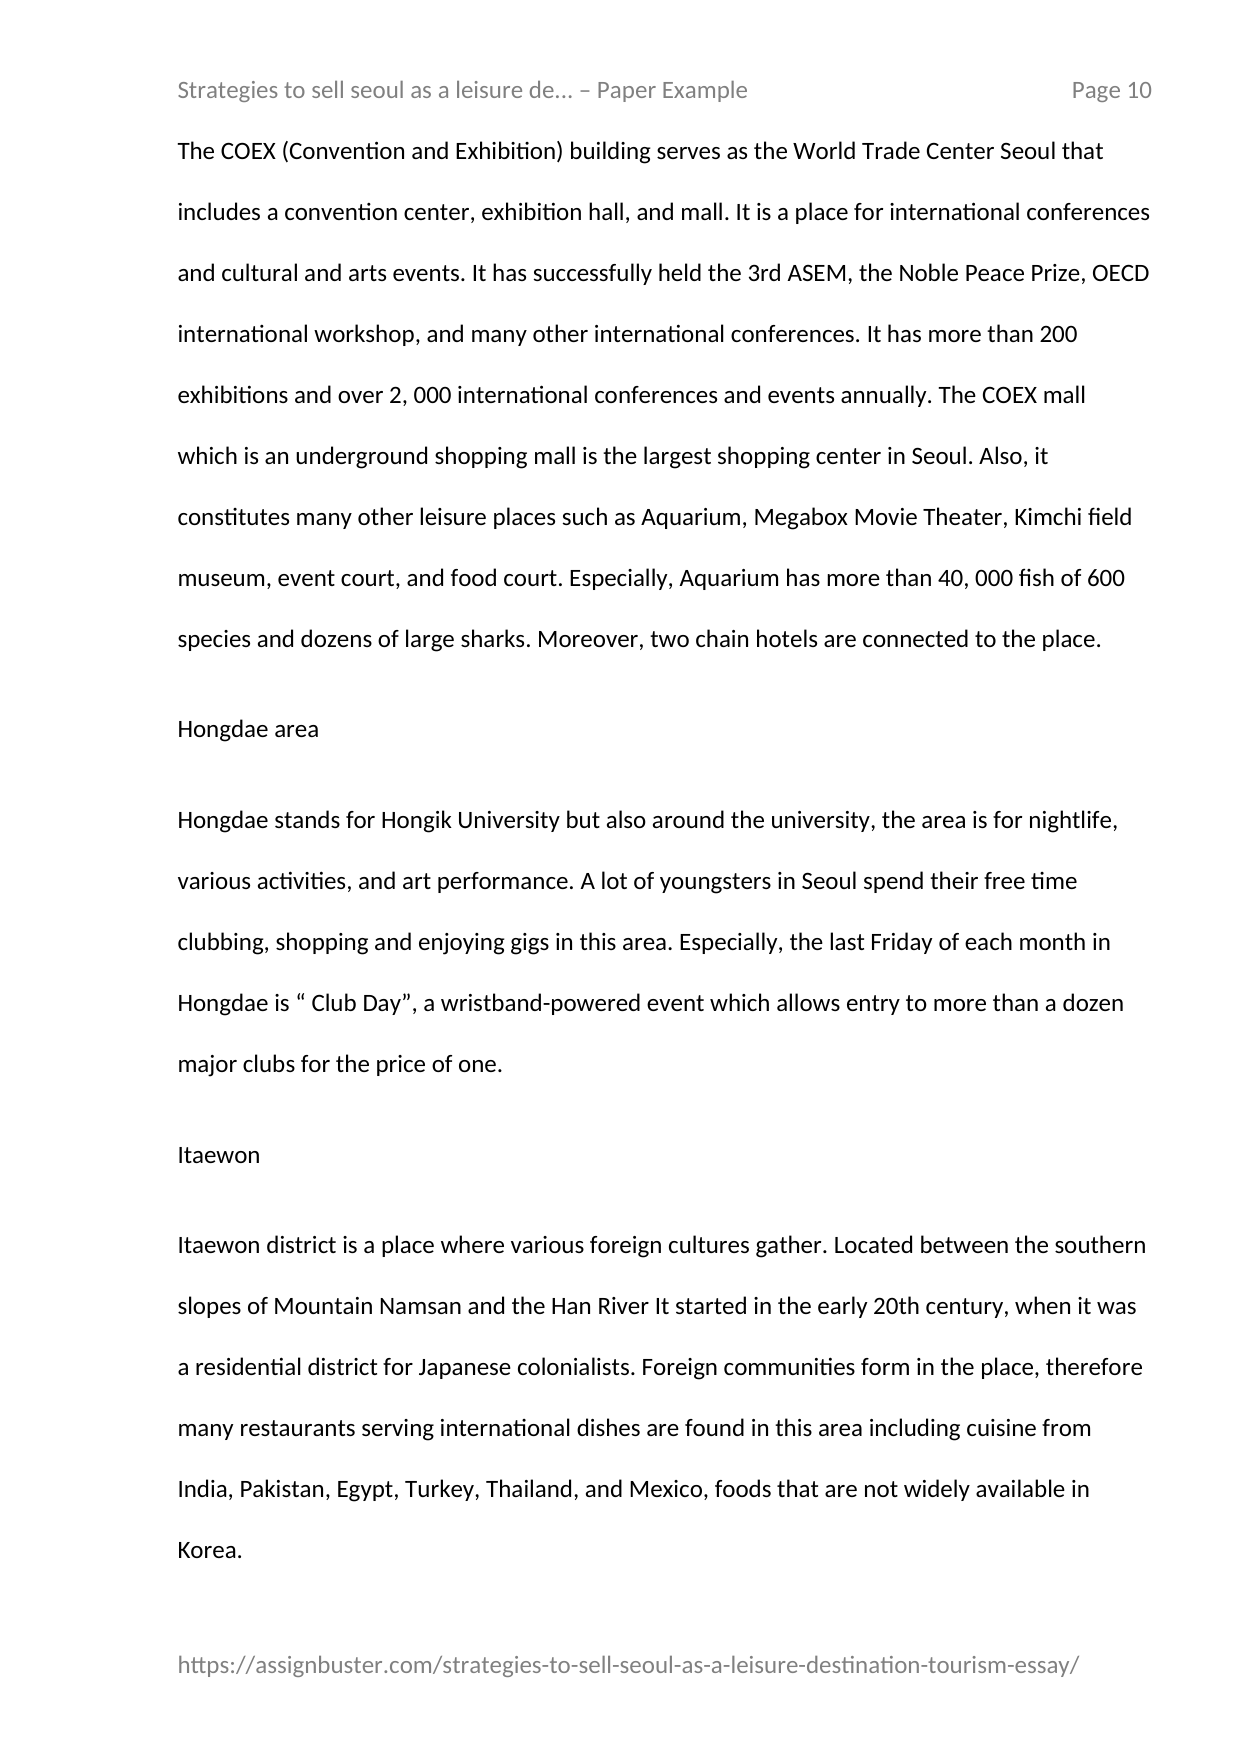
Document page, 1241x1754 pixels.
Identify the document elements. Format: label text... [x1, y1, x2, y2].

text Hongdae area [177, 714, 1152, 744]
text The COEX (Convention and Exhibition) building serves as the World Trade Center Seoul that includes a convention center, exhibition hall, and mall. It is a place for international conferences and cultural and arts events. It has successfully held the 3rd ASEM, the Noble Peace Prize, OECD international workshop, and many other international conferences. It has more than 200 exhibitions and over 2, 000 international conferences and events annually. The COEX mall which is an underground shopping mall is the largest shopping center in Seoul. Also, it constitutes many other leisure places such as Aquarium, Megabox Movie Theater, Kimchi field museum, event court, and food court. Especially, Aquarium has more than 40, 000 fish of 600 species and dozens of large sharks. Moreover, two chain hotels are connected to the place. [177, 135, 1152, 654]
text Hongdae stands for Hongik University but also around the university, the area is for nightlife, various activities, and art performance. A lot of youngsters in Seoul spend their free time clubbing, shopping and enjoying gigs in this area. Especially, the last Friday of each month in Hongdae is “ Club Day”, a wristband-powered event which allows entry to more than a dozen major clubs for the price of one. [177, 804, 1152, 1079]
text Itaewon district is a place where various foreign cultures gather. Located between the southern slopes of Mountain Namsan and the Han River It started in the early 20th century, when it was a residential district for Japanese colonialists. Foreign communities form in the place, therefore many restaurants serving international dishes are found in this area including cuisine from India, Pakistan, Egypt, Turkey, Thailand, and Mexico, foods that are not widely available in Korea. [177, 1229, 1152, 1565]
text Itaewon [177, 1139, 1152, 1169]
